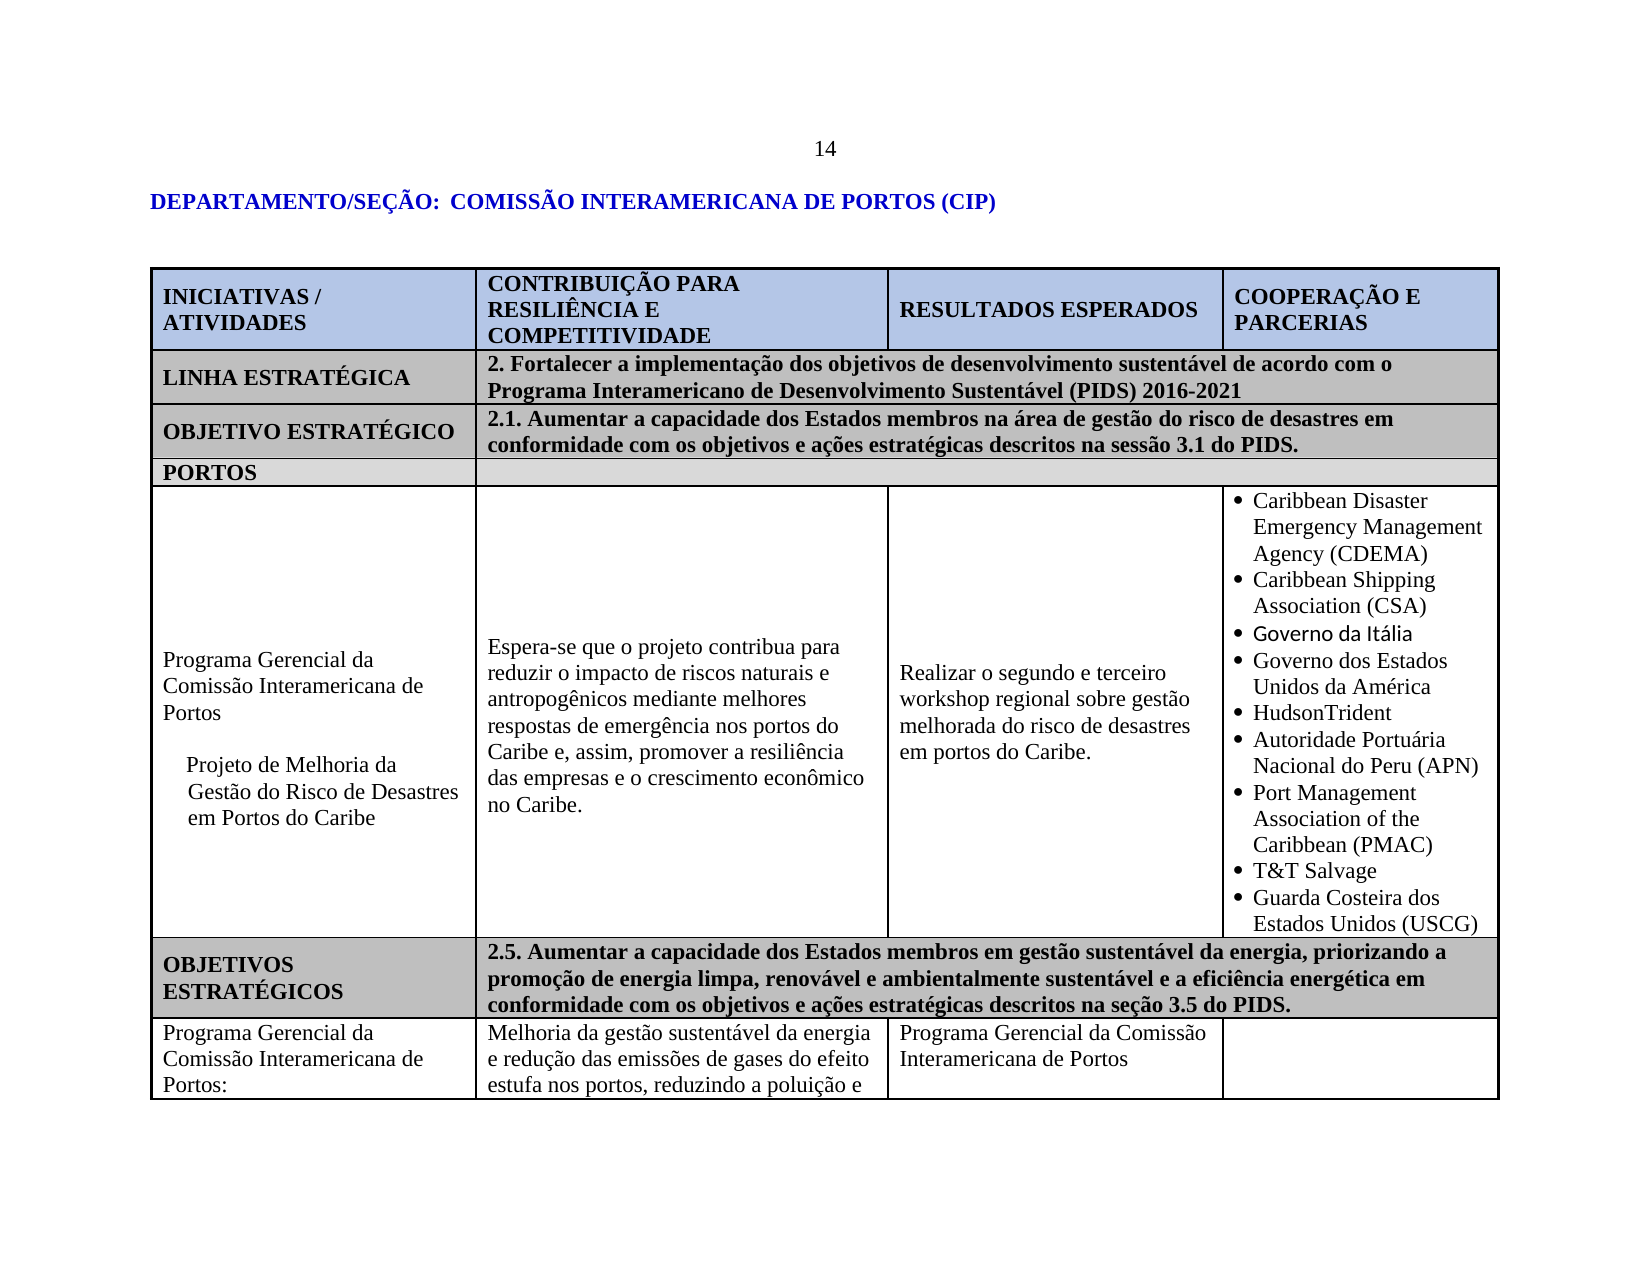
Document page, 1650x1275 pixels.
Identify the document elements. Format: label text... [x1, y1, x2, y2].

table_header RESULTADOS ESPERADOS [889, 270, 1222, 349]
table_cell 2.5. Aumentar a capacidade dos Estados membros em gestão sustentável da energia, priorizando a promoção de energia limpa, renovável e ambientalmente sustentável e a eficiência energética em conformidade com os objetivos e ações estratégicas descritos na seção 3.5 do PIDS. [477, 938, 1497, 1017]
table_cell PORTOS [153, 459, 475, 485]
table_cell Caribbean Disaster Emergency Management Agency (CDEMA) Caribbean Shipping Association (CSA) Governo da Itália Governo dos Estados Unidos da América HudsonTrident Autoridade Portuária Nacional do Peru (APN) Port Management Association of the Caribbean (PMAC) T&T Salvage Guarda Costeira dos Estados Unidos (USCG) [1224, 487, 1497, 937]
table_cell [477, 1019, 887, 1098]
table_header INICIATIVAS / ATIVIDADES [153, 270, 475, 349]
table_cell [889, 1019, 1222, 1098]
table_cell Espera-se que o projeto contribua para reduzir o impacto de riscos naturais e antropogênicos mediante melhores respostas de emergência nos portos do Caribe e, assim, promover a resiliência das empresas e o crescimento econômico no Caribe. [477, 487, 887, 937]
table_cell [153, 1019, 475, 1098]
table_cell 2. Fortalecer a implementação dos objetivos de desenvolvimento sustentável de acordo com o Programa Interamericano de Desenvolvimento Sustentável (PIDS) 2016-2021 [477, 351, 1497, 403]
table_cell Programa Gerencial da Comissão Interamericana de Portos Projeto de Melhoria da Gestão do Risco de Desastres em Portos do Caribe [153, 487, 475, 937]
table_cell 2.1. Aumentar a capacidade dos Estados membros na área de gestão do risco de desastres em conformidade com os objetivos e ações estratégicas descritos na sessão 3.1 do PIDS. [477, 405, 1497, 457]
table_cell OBJETIVOS ESTRATÉGICOS [153, 938, 475, 1017]
table_cell LINHA ESTRATÉGICA [153, 351, 475, 403]
table_cell [1224, 1019, 1497, 1098]
table_header COOPERAÇÃO E PARCERIAS [1224, 270, 1497, 349]
table_header CONTRIBUIÇÃO PARA RESILIÊNCIA E COMPETITIVIDADE [477, 270, 887, 349]
table_cell OBJETIVO ESTRATÉGICO [153, 405, 475, 457]
table_cell Realizar o segundo e terceiro workshop regional sobre gestão melhorada do risco de desastres em portos do Caribe. [889, 487, 1222, 937]
text DEPARTAMENTO/SEÇÃO: COMISSÃO INTERAMERICANA DE PORTOS (CIP) [150, 188, 1500, 214]
table_cell [477, 459, 1497, 485]
